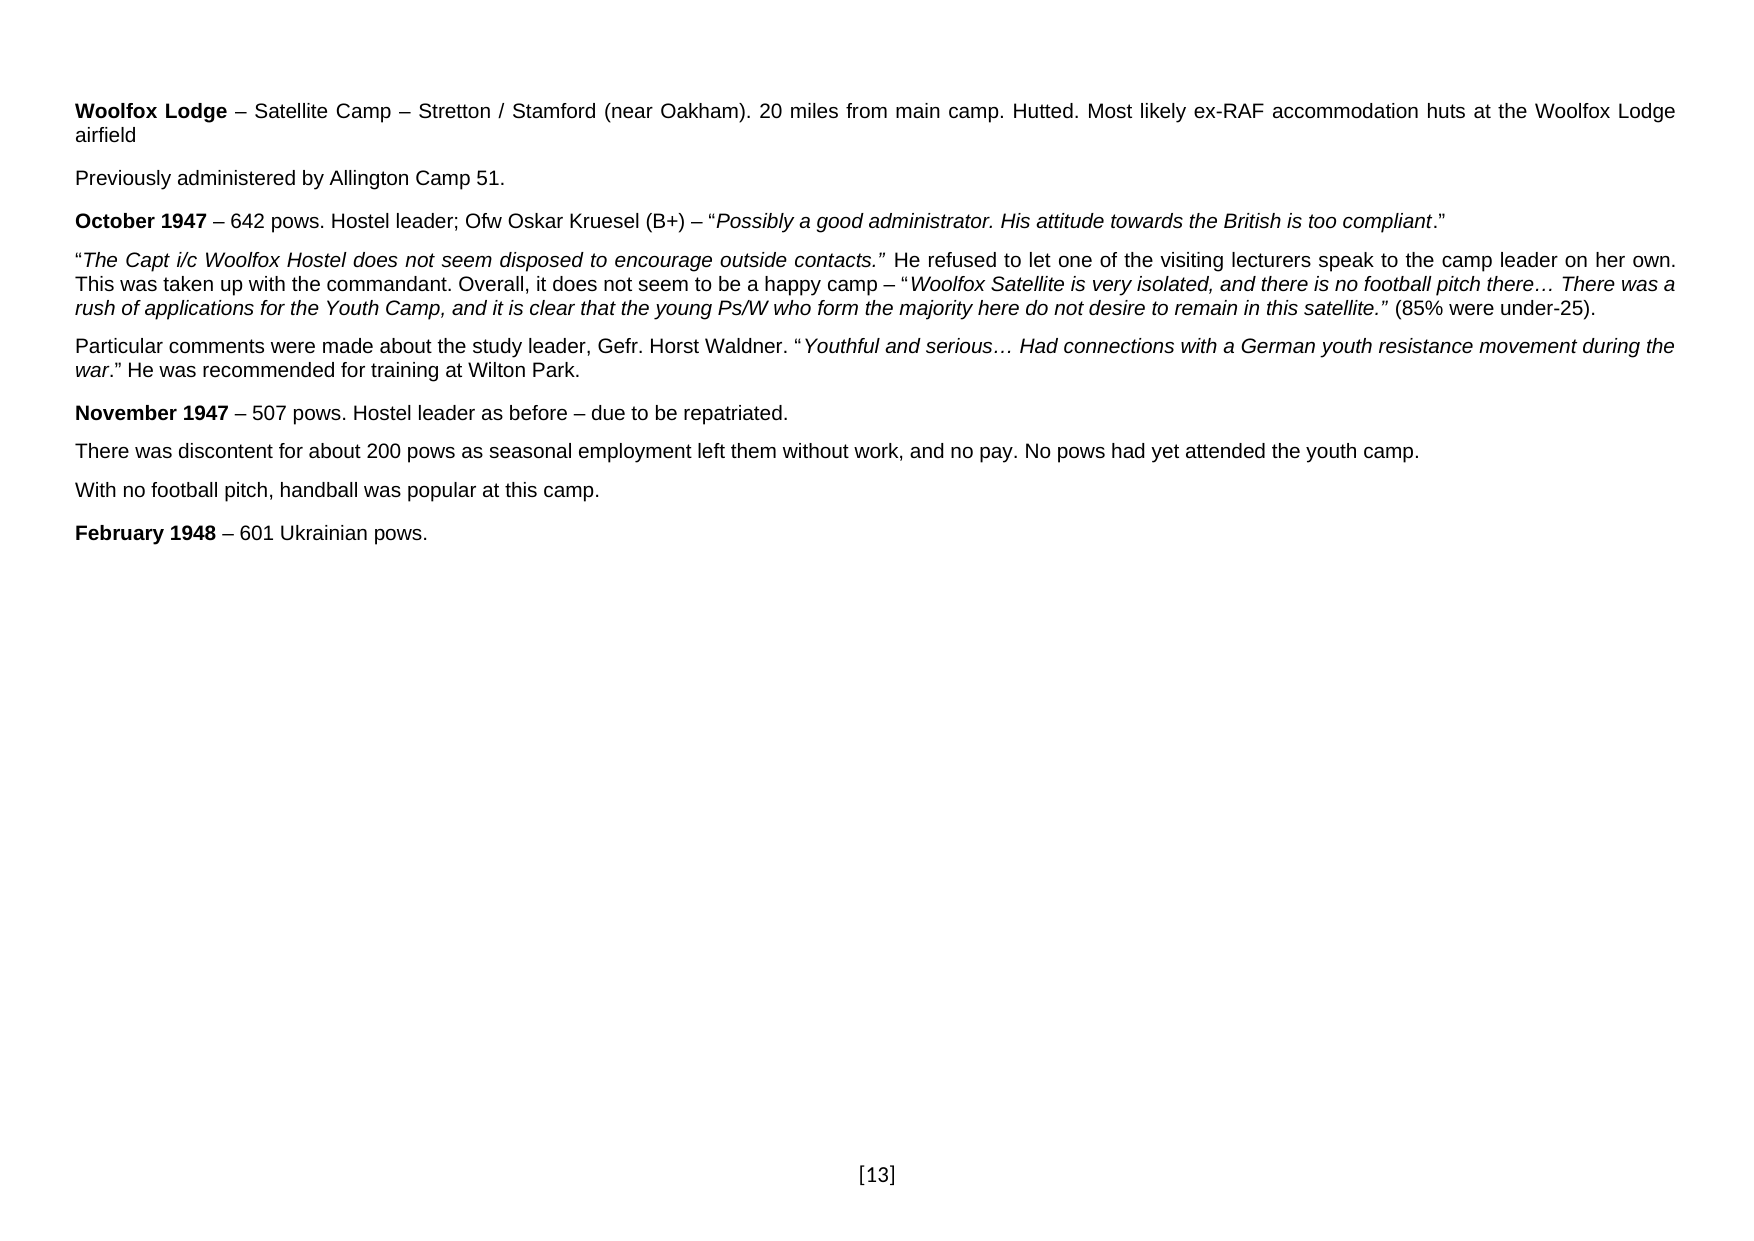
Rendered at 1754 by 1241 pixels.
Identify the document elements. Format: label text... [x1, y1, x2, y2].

text With no football pitch, handball was popular at this camp. [75, 477, 1679, 501]
text November 1947 – 507 pows. Hostel leader as before – due to be repatriated. [75, 401, 1679, 425]
text There was discontent for about 200 pows as seasonal employment left them without work, and no pay. No pows had yet attended the youth camp. [75, 439, 1679, 463]
text February 1948 – 601 Ukrainian pows. [75, 521, 1679, 544]
text October 1947 – 642 pows. Hostel leader; Ofw Oskar Kruesel (B+) – “Possibly a good administrator. His attitude towards the British is too compliant.” [75, 209, 1679, 233]
text Previously administered by Allington Camp 51. [75, 166, 1679, 190]
text Particular comments were made about the study leader, Gefr. Horst Waldner. “Youthful and serious… Had connections with a German youth resistance movement during the war.” He was recommended for training at Wilton Park. [75, 334, 1679, 382]
text “The Capt i/c Woolfox Hostel does not seem disposed to encourage outside contacts.” He refused to let one of the visiting lecturers speak to the camp leader on her own. This was taken up with the commandant. Overall, it does not seem to be a happy camp – “Woolfox Satellite is very isolated, and there is no football pitch there… There was a rush of applications for the Youth Camp, and it is clear that the young Ps/W who form the majority here do not desire to remain in this satellite.” (85% were under-25). [75, 247, 1679, 319]
text Woolfox Lodge – Satellite Camp – Stretton / Stamford (near Oakham). 20 miles from main camp. Hutted. Most likely ex-RAF accommodation huts at the Woolfox Lodge airfield [75, 99, 1679, 147]
